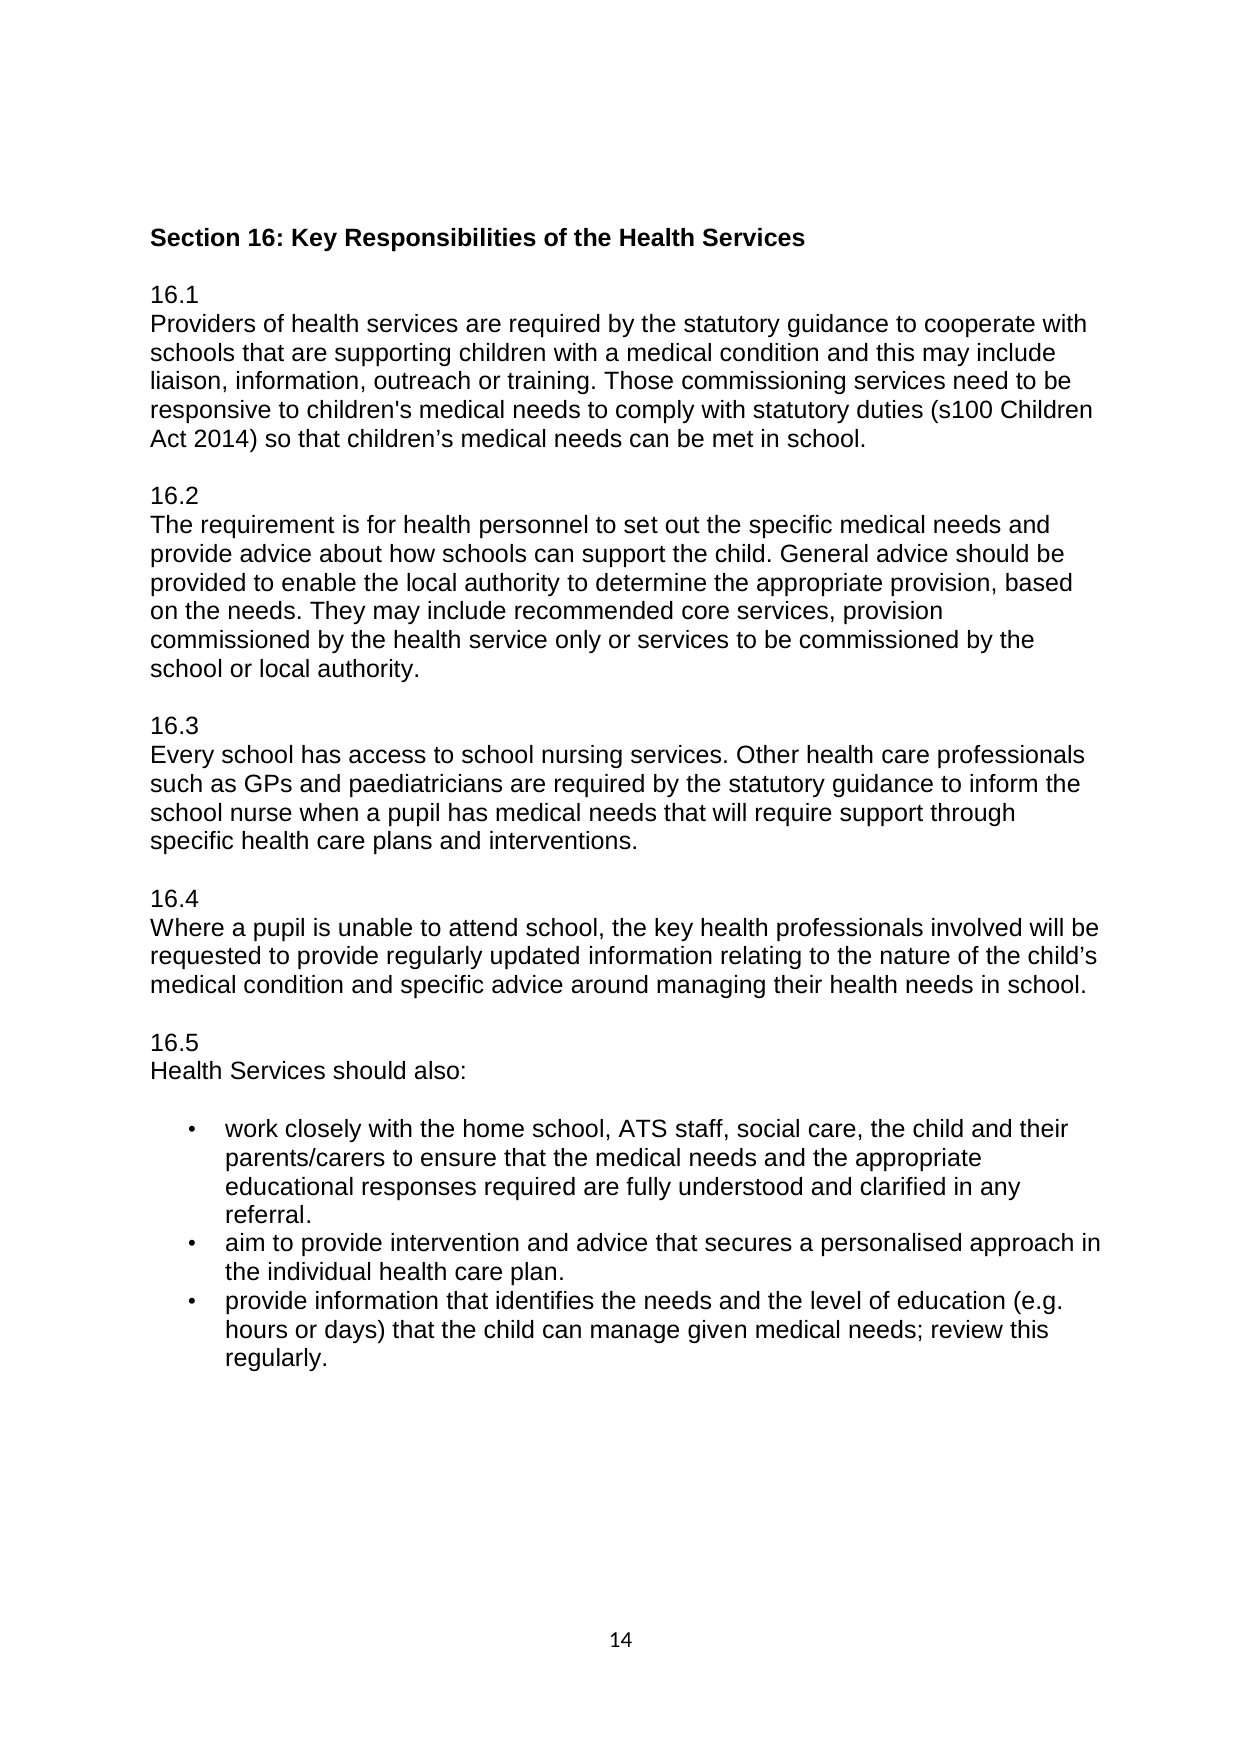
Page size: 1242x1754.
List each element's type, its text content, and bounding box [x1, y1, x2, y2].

text Section 16: Key Responsibilities of the Health Services [150, 223, 1101, 251]
text The requirement is for health personnel to set out the specific medical needs and provide advice about how schools can support the child. General advice should be provided to enable the local authority to determine the appropriate provision, based on the needs. They may include recommended core services, provision commissioned by the health service only or services to be commissioned by the school or local authority. [150, 510, 1101, 683]
text Providers of health services are required by the statutory guidance to cooperate with schools that are supporting children with a medical condition and this may include liaison, information, outreach or training. Those commissioning services need to be responsive to children's medical needs to comply with statutory duties (s100 Children Act 2014) so that children’s medical needs can be met in school. [150, 309, 1101, 453]
text Every school has access to school nursing services. Other health care professionals such as GPs and paediatricians are required by the statutory guidance to inform the school nurse when a pupil has medical needs that will require support through specific health care plans and interventions. [150, 740, 1101, 855]
list provide information that identifies the needs and the level of education (e.g. hours or days) that the child can manage given medical needs; review this regularly. [187, 1286, 1101, 1373]
text Health Services should also: [150, 1056, 1101, 1085]
text 16.3 [150, 711, 1101, 740]
text 16.5 [150, 1028, 1101, 1056]
text 16.1 [150, 280, 1101, 309]
list work closely with the home school, ATS staff, social care, the child and their parents/carers to ensure that the medical needs and the appropriate educational responses required are fully understood and clarified in any referral. [187, 1114, 1101, 1229]
text 16.4 [150, 884, 1101, 913]
text 16.2 [150, 481, 1101, 510]
list aim to provide intervention and advice that secures a personalised approach in the individual health care plan. [187, 1229, 1101, 1286]
text Where a pupil is unable to attend school, the key health professionals involved will be requested to provide regularly updated information relating to the nature of the child’s medical condition and specific advice around managing their health needs in school. [150, 913, 1101, 999]
